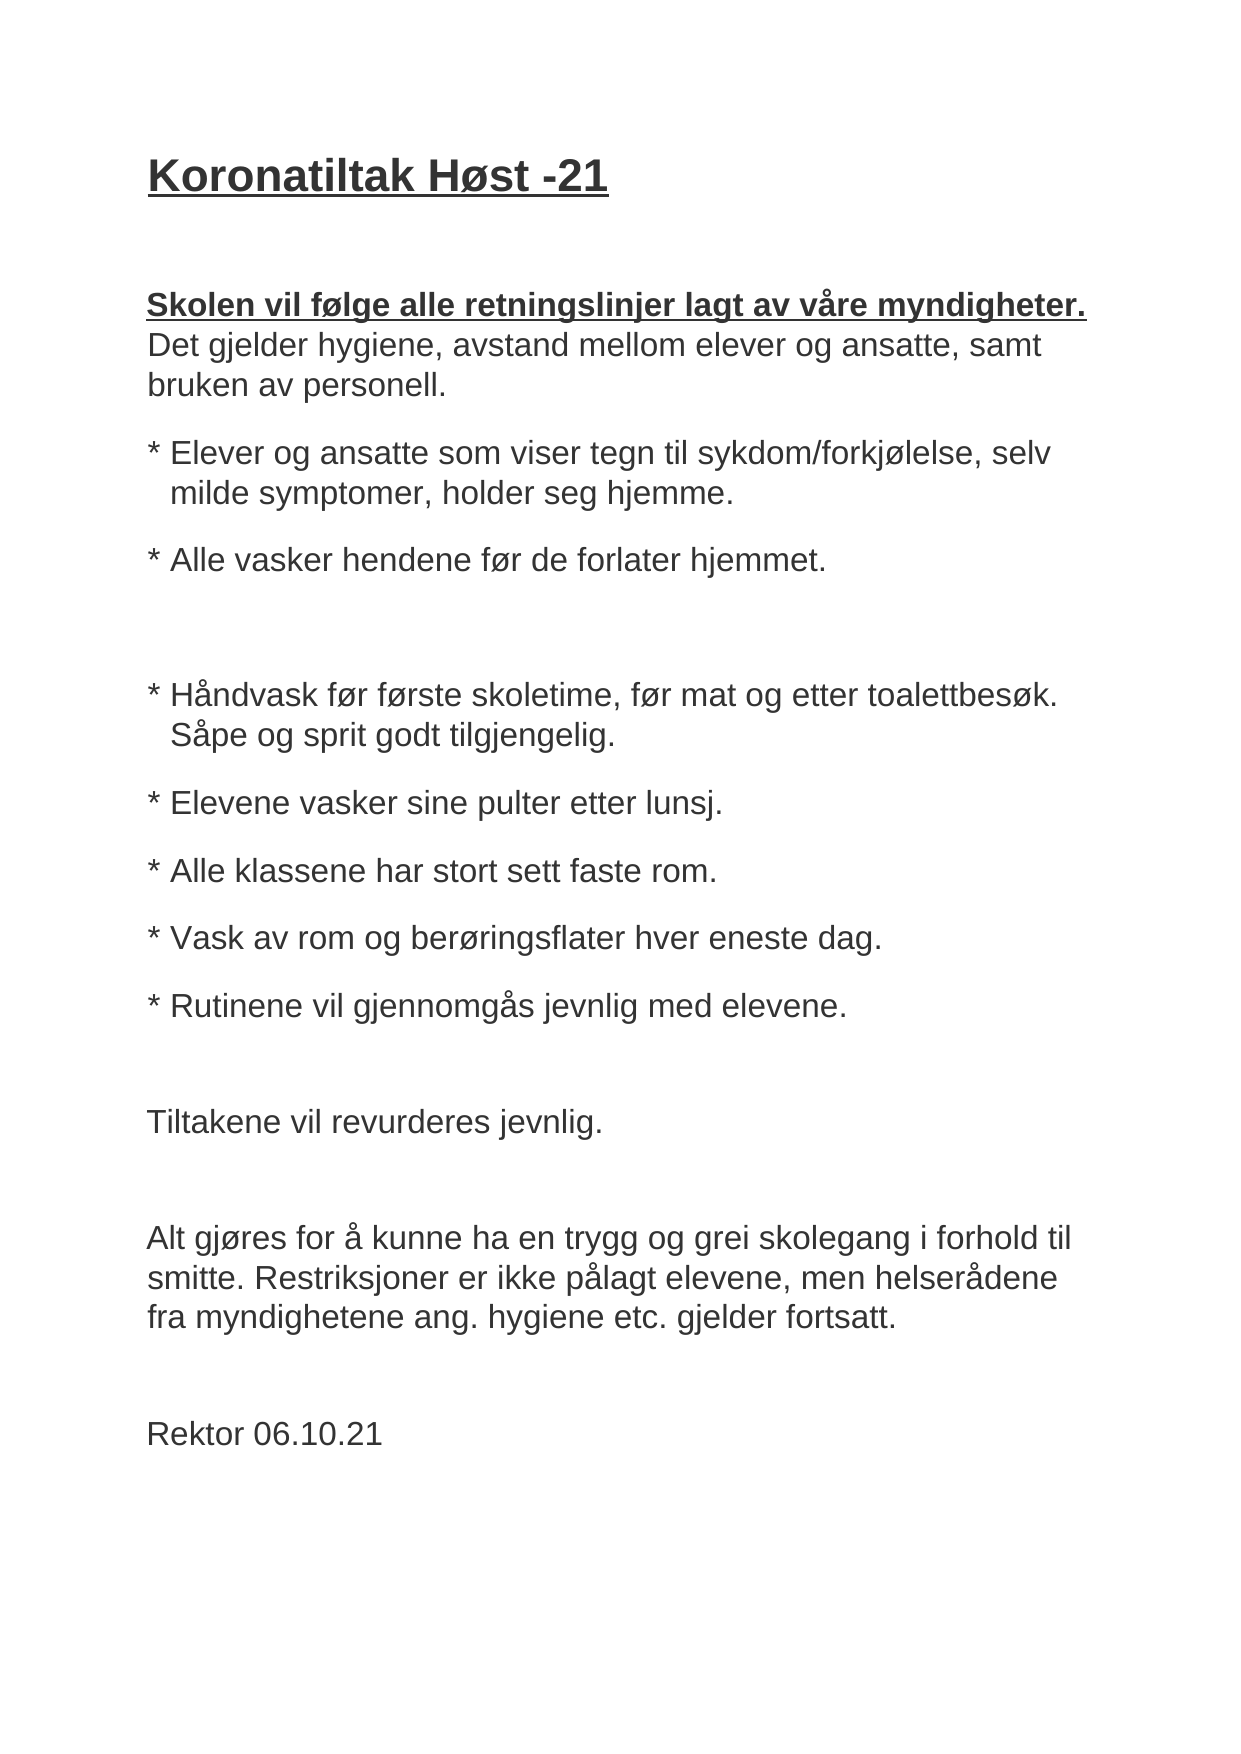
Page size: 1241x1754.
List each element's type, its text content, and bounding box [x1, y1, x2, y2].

text Alt gjøres for å kunne ha en trygg og grei skolegang i forhold til smitte. Restriksjoner er ikke pålagt elevene, men helserådene fra myndighetene ang. hygiene etc. gjelder fortsatt. [146, 1218, 1088, 1336]
text Skolen vil følge alle retningslinjer lagt av våre myndigheter. Det gjelder hygiene, avstand mellom elever og ansatte, samt bruken av personell. [146, 285, 1088, 404]
text Koronatiltak Høst -21 [147, 149, 1088, 201]
text Tiltakene vil revurderes jevnlig. [146, 1102, 1088, 1140]
list Elever og ansatte som viser tegn til sykdom/forkjølelse, selv milde symptomer, holder seg hjemme. [147, 433, 1088, 511]
list Alle vasker hendene før de forlater hjemmet. [147, 540, 1088, 579]
list Rutinene vil gjennomgås jevnlig med elevene. [147, 986, 1088, 1024]
list Elevene vasker sine pulter etter lunsj. [147, 783, 1088, 821]
list Vask av rom og berøringsflater hver eneste dag. [147, 918, 1088, 957]
text Rektor 06.10.21 [146, 1414, 1088, 1452]
list Håndvask før første skoletime, før mat og etter toalettbesøk. Såpe og sprit godt tilgjengelig. [147, 676, 1088, 754]
list Alle klassene har stort sett faste rom. [147, 851, 1088, 889]
